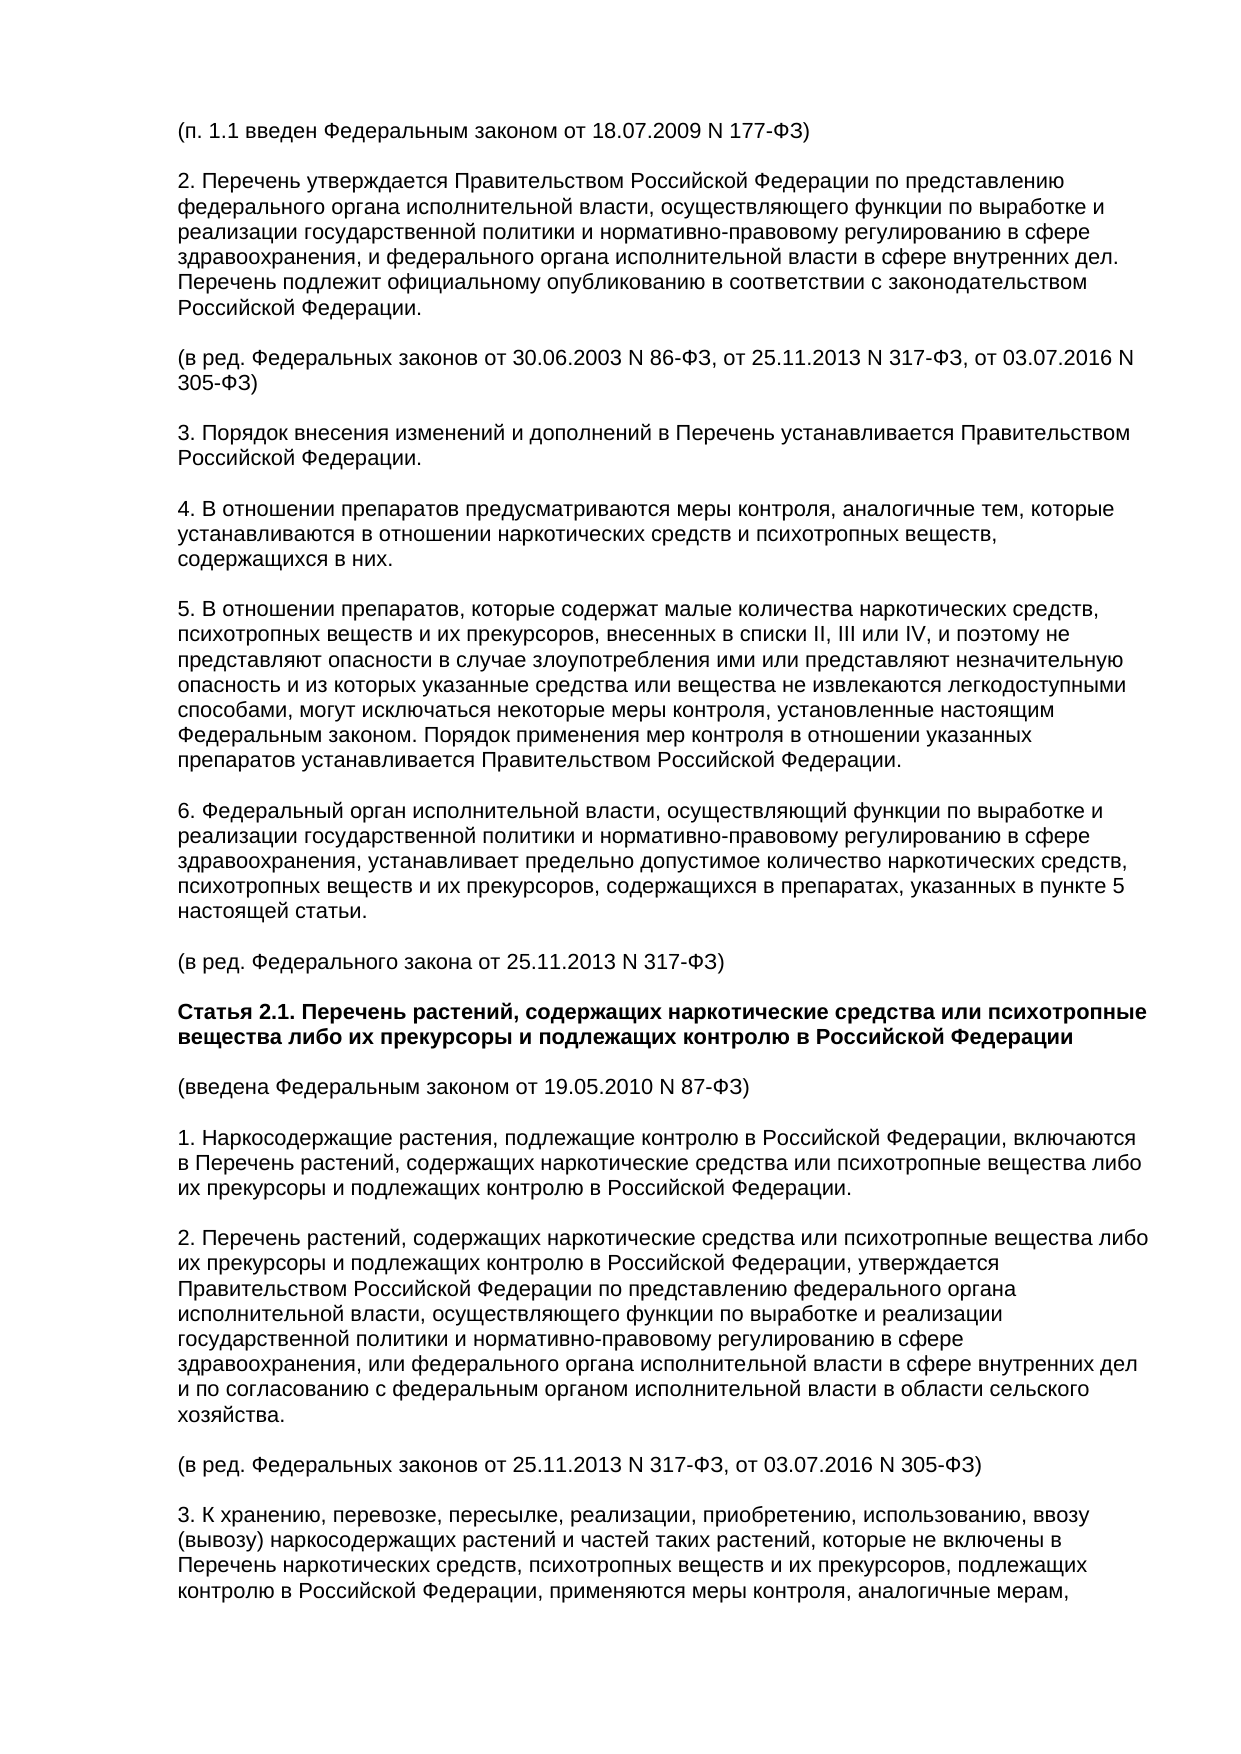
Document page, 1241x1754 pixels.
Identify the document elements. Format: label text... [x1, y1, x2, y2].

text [177, 1502, 1152, 1603]
text (п. 1.1 введен Федеральным законом от 18.07.2009 N 177-ФЗ) [177, 118, 1152, 143]
text 5. В отношении препаратов, которые содержат малые количества наркотических средств, психотропных веществ и их прекурсоров, внесенных в списки II, III или IV, и поэтому не представляют опасности в случае злоупотребления ими или представляют незначительную опасность и из которых указанные средства или вещества не извлекаются легкодоступными способами, могут исключаться некоторые меры контроля, установленные настоящим Федеральным законом. Порядок применения мер контроля в отношении указанных препаратов устанавливается Правительством Российской Федерации. [177, 596, 1152, 772]
text (введена Федеральным законом от 19.05.2010 N 87-ФЗ) [177, 1074, 1152, 1099]
text 6. Федеральный орган исполнительной власти, осуществляющий функции по выработке и реализации государственной политики и нормативно-правовому регулированию в сфере здравоохранения, устанавливает предельно допустимое количество наркотических средств, психотропных веществ и их прекурсоров, содержащихся в препаратах, указанных в пункте 5 настоящей статьи. [177, 797, 1152, 923]
text 2. Перечень растений, содержащих наркотические средства или психотропные вещества либо их прекурсоры и подлежащих контролю в Российской Федерации, утверждается Правительством Российской Федерации по представлению федерального органа исполнительной власти, осуществляющего функции по выработке и реализации государственной политики и нормативно-правовому регулированию в сфере здравоохранения, или федерального органа исполнительной власти в сфере внутренних дел и по согласованию с федеральным органом исполнительной власти в области сельского хозяйства. [177, 1225, 1152, 1427]
text 3. Порядок внесения изменений и дополнений в Перечень устанавливается Правительством Российской Федерации. [177, 420, 1152, 470]
text (в ред. Федерального закона от 25.11.2013 N 317-ФЗ) [177, 948, 1152, 974]
text 4. В отношении препаратов предусматриваются меры контроля, аналогичные тем, которые устанавливаются в отношении наркотических средств и психотропных веществ, содержащихся в них. [177, 495, 1152, 571]
text (в ред. Федеральных законов от 25.11.2013 N 317-ФЗ, от 03.07.2016 N 305-ФЗ) [177, 1452, 1152, 1477]
text Статья 2.1. Перечень растений, содержащих наркотические средства или психотропные вещества либо их прекурсоры и подлежащих контролю в Российской Федерации [177, 999, 1152, 1049]
text 1. Наркосодержащие растения, подлежащие контролю в Российской Федерации, включаются в Перечень растений, содержащих наркотические средства или психотропные вещества либо их прекурсоры и подлежащих контролю в Российской Федерации. [177, 1124, 1152, 1200]
text 2. Перечень утверждается Правительством Российской Федерации по представлению федерального органа исполнительной власти, осуществляющего функции по выработке и реализации государственной политики и нормативно-правовому регулированию в сфере здравоохранения, и федерального органа исполнительной власти в сфере внутренних дел. Перечень подлежит официальному опубликованию в соответствии с законодательством Российской Федерации. [177, 168, 1152, 319]
text (в ред. Федеральных законов от 30.06.2003 N 86-ФЗ, от 25.11.2013 N 317-ФЗ, от 03.07.2016 N 305-ФЗ) [177, 344, 1152, 395]
